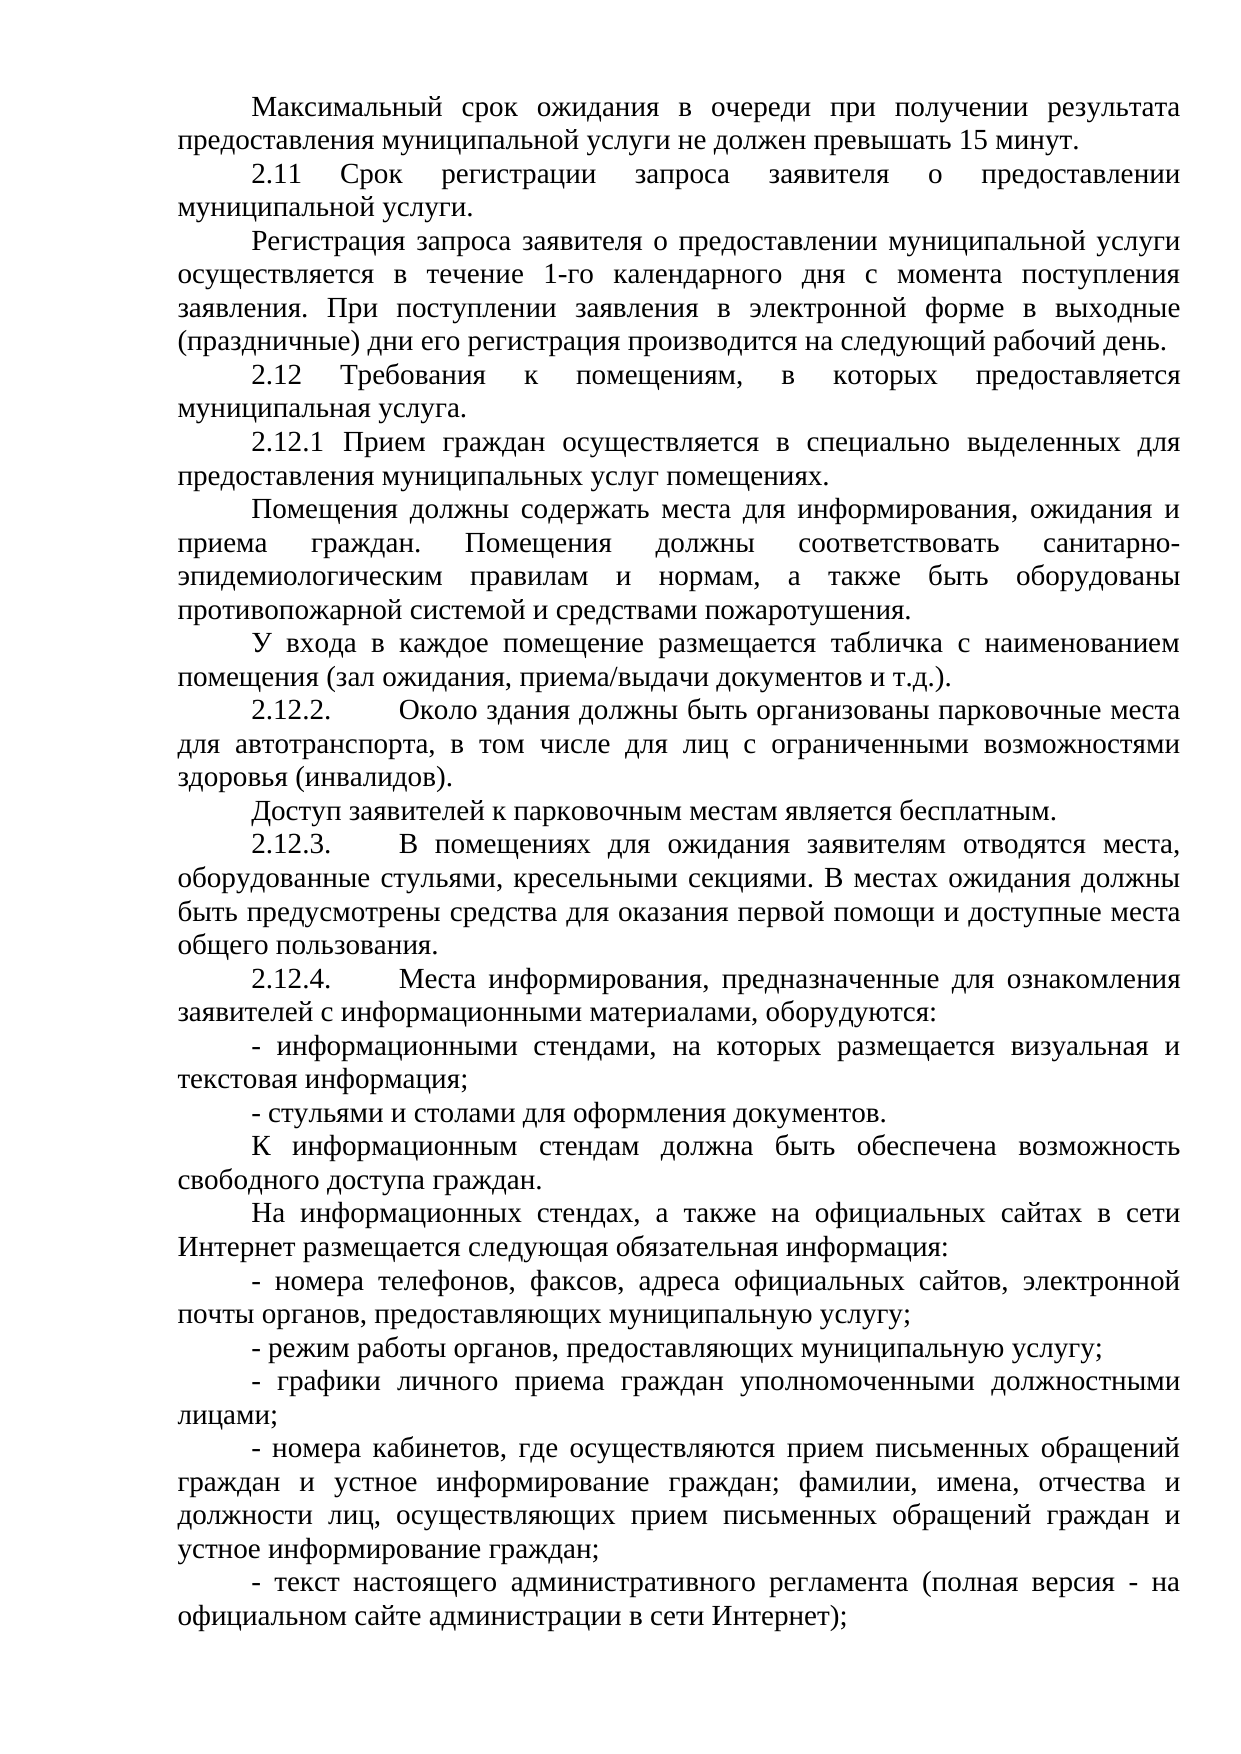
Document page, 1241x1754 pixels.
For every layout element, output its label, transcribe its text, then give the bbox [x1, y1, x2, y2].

list Около здания должны быть организованы парковочные места для автотранспорта, в том числе для лиц с ограниченными возможностями здоровья (инвалидов). [177, 692, 1181, 793]
text Регистрация запроса заявителя о предоставлении муниципальной услуги осуществляется в течение 1-го календарного дня с момента поступления заявления. При поступлении заявления в электронной форме в выходные (праздничные) дни его регистрация производится на следующий рабочий день. [177, 223, 1181, 357]
text - текст настоящего административного регламента (полная версия - на официальном сайте администрации в сети Интернет); [177, 1564, 1181, 1632]
text - номера телефонов, факсов, адреса официальных сайтов, электронной почты органов, предоставляющих муниципальную услугу; [177, 1263, 1181, 1330]
text Помещения должны содержать места для информирования, ожидания и приема граждан. Помещения должны соответствовать санитарно-эпидемиологическим правилам и нормам, а также быть оборудованы противопожарной системой и средствами пожаротушения. [177, 491, 1181, 625]
text У входа в каждое помещение размещается табличка с наименованием помещения (зал ожидания, приема/выдачи документов и т.д.). [177, 625, 1181, 692]
text Максимальный срок ожидания в очереди при получении результата предоставления муниципальной услуги не должен превышать 15 минут. [177, 89, 1181, 156]
list Прием граждан осуществляется в специально выделенных для предоставления муниципальных услуг помещениях. [177, 424, 1181, 491]
text - графики личного приема граждан уполномоченными должностными лицами; [177, 1363, 1181, 1430]
list Требования к помещениям, в которых предоставляется муниципальная услуга. [177, 357, 1181, 424]
text - информационными стендами, на которых размещается визуальная и текстовая информация; [177, 1028, 1181, 1095]
text - номера кабинетов, где осуществляются прием письменных обращений граждан и устное информирование граждан; фамилии, имена, отчества и должности лиц, осуществляющих прием письменных обращений граждан и устное информирование граждан; [177, 1430, 1181, 1564]
text - режим работы органов, предоставляющих муниципальную услугу; [177, 1330, 1181, 1363]
text Доступ заявителей к парковочным местам является бесплатным. [177, 793, 1181, 827]
text К информационным стендам должна быть обеспечена возможность свободного доступа граждан. [177, 1128, 1181, 1196]
list Места информирования, предназначенные для ознакомления заявителей с информационными материалами, оборудуются: [177, 961, 1181, 1028]
text - стульями и столами для оформления документов. [177, 1095, 1181, 1128]
text На информационных стендах, а также на официальных сайтах в сети Интернет размещается следующая обязательная информация: [177, 1196, 1181, 1263]
list В помещениях для ожидания заявителям отводятся места, оборудованные стульями, кресельными секциями. В местах ожидания должны быть предусмотрены средства для оказания первой помощи и доступные места общего пользования. [177, 827, 1181, 961]
list Срок регистрации запроса заявителя о предоставлении муниципальной услуги. [177, 156, 1181, 223]
